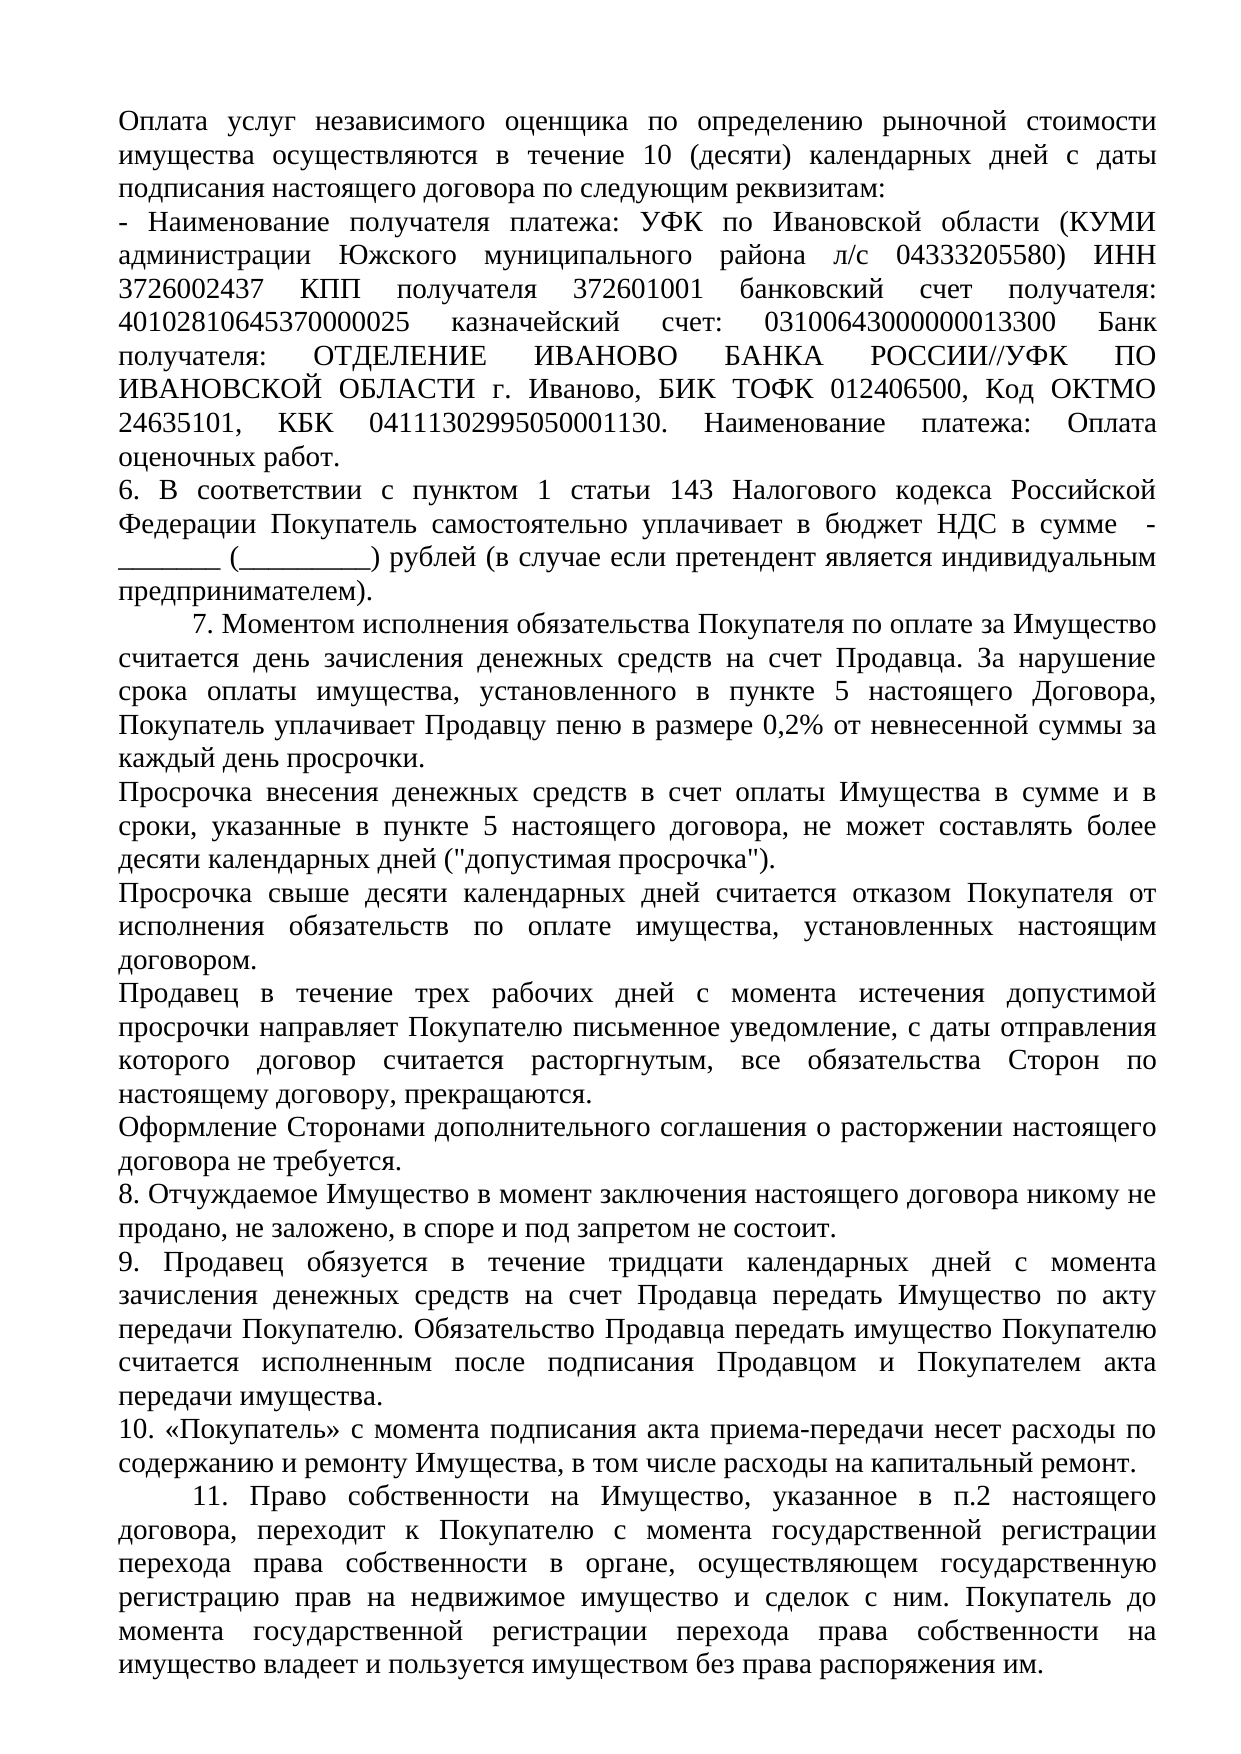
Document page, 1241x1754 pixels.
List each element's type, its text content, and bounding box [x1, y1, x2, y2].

text 7. Моментом исполнения обязательства Покупателя по оплате за Имущество считается день зачисления денежных средств на счет Продавца. За нарушение срока оплаты имущества, установленного в пункте 5 настоящего Договора, Покупатель уплачивает Продавцу пеню в размере 0,2% от невнесенной суммы за каждый день просрочки. [118, 606, 1157, 774]
text Просрочка внесения денежных средств в счет оплаты Имущества в сумме и в сроки, указанные в пункте 5 настоящего договора, не может составлять более десяти календарных дней ("допустимая просрочка"). [118, 774, 1157, 875]
text Оплата услуг независимого оценщика по определению рыночной стоимости имущества осуществляются в течение 10 (десяти) календарных дней с даты подписания настоящего договора по следующим реквизитам: [118, 103, 1157, 204]
text 9. Продавец обязуется в течение тридцати календарных дней с момента зачисления денежных средств на счет Продавца передать Имущество по акту передачи Покупателю. Обязательство Продавца передать имущество Покупателю считается исполненным после подписания Продавцом и Покупателем акта передачи имущества. [118, 1244, 1157, 1411]
text 6. В соответствии с пунктом 1 статьи 143 Налогового кодекса Российской Федерации Покупатель самостоятельно уплачивает в бюджет НДС в сумме - _______ (_________) рублей (в случае если претендент является индивидуальным предпринимателем). [118, 472, 1157, 606]
text - Наименование получателя платежа: УФК по Ивановской области (КУМИ администрации Южского муниципального района л/с 04333205580) ИНН 3726002437 КПП получателя 372601001 банковский счет получателя: 40102810645370000025 казначейский счет: 03100643000000013300 Банк получателя: ОТДЕЛЕНИЕ ИВАНОВО БАНКА РОССИИ//УФК ПО ИВАНОВСКОЙ ОБЛАСТИ г. Иваново, БИК ТОФК 012406500, Код ОКТМО 24635101, КБК 04111302995050001130. Наименование платежа: Оплата оценочных работ. [118, 204, 1157, 472]
text 11. Право собственности на Имущество, указанное в п.2 настоящего договора, переходит к Покупателю с момента государственной регистрации перехода права собственности в органе, осуществляющем государственную регистрацию прав на недвижимое имущество и сделок с ним. Покупатель до момента государственной регистрации перехода права собственности на имущество владеет и пользуется имуществом без права распоряжения им. [118, 1478, 1157, 1680]
text 10. «Покупатель» с момента подписания акта приема-передачи несет расходы по содержанию и ремонту Имущества, в том числе расходы на капитальный ремонт. [118, 1411, 1157, 1478]
text Просрочка свыше десяти календарных дней считается отказом Покупателя от исполнения обязательств по оплате имущества, установленных настоящим договором. [118, 875, 1157, 975]
text 8. Отчуждаемое Имущество в момент заключения настоящего договора никому не продано, не заложено, в споре и под запретом не состоит. [118, 1177, 1157, 1244]
text Продавец в течение трех рабочих дней с момента истечения допустимой просрочки направляет Покупателю письменное уведомление, с даты отправления которого договор считается расторгнутым, все обязательства Сторон по настоящему договору, прекращаются. [118, 975, 1157, 1109]
text Оформление Сторонами дополнительного соглашения о расторжении настоящего договора не требуется. [118, 1109, 1157, 1177]
